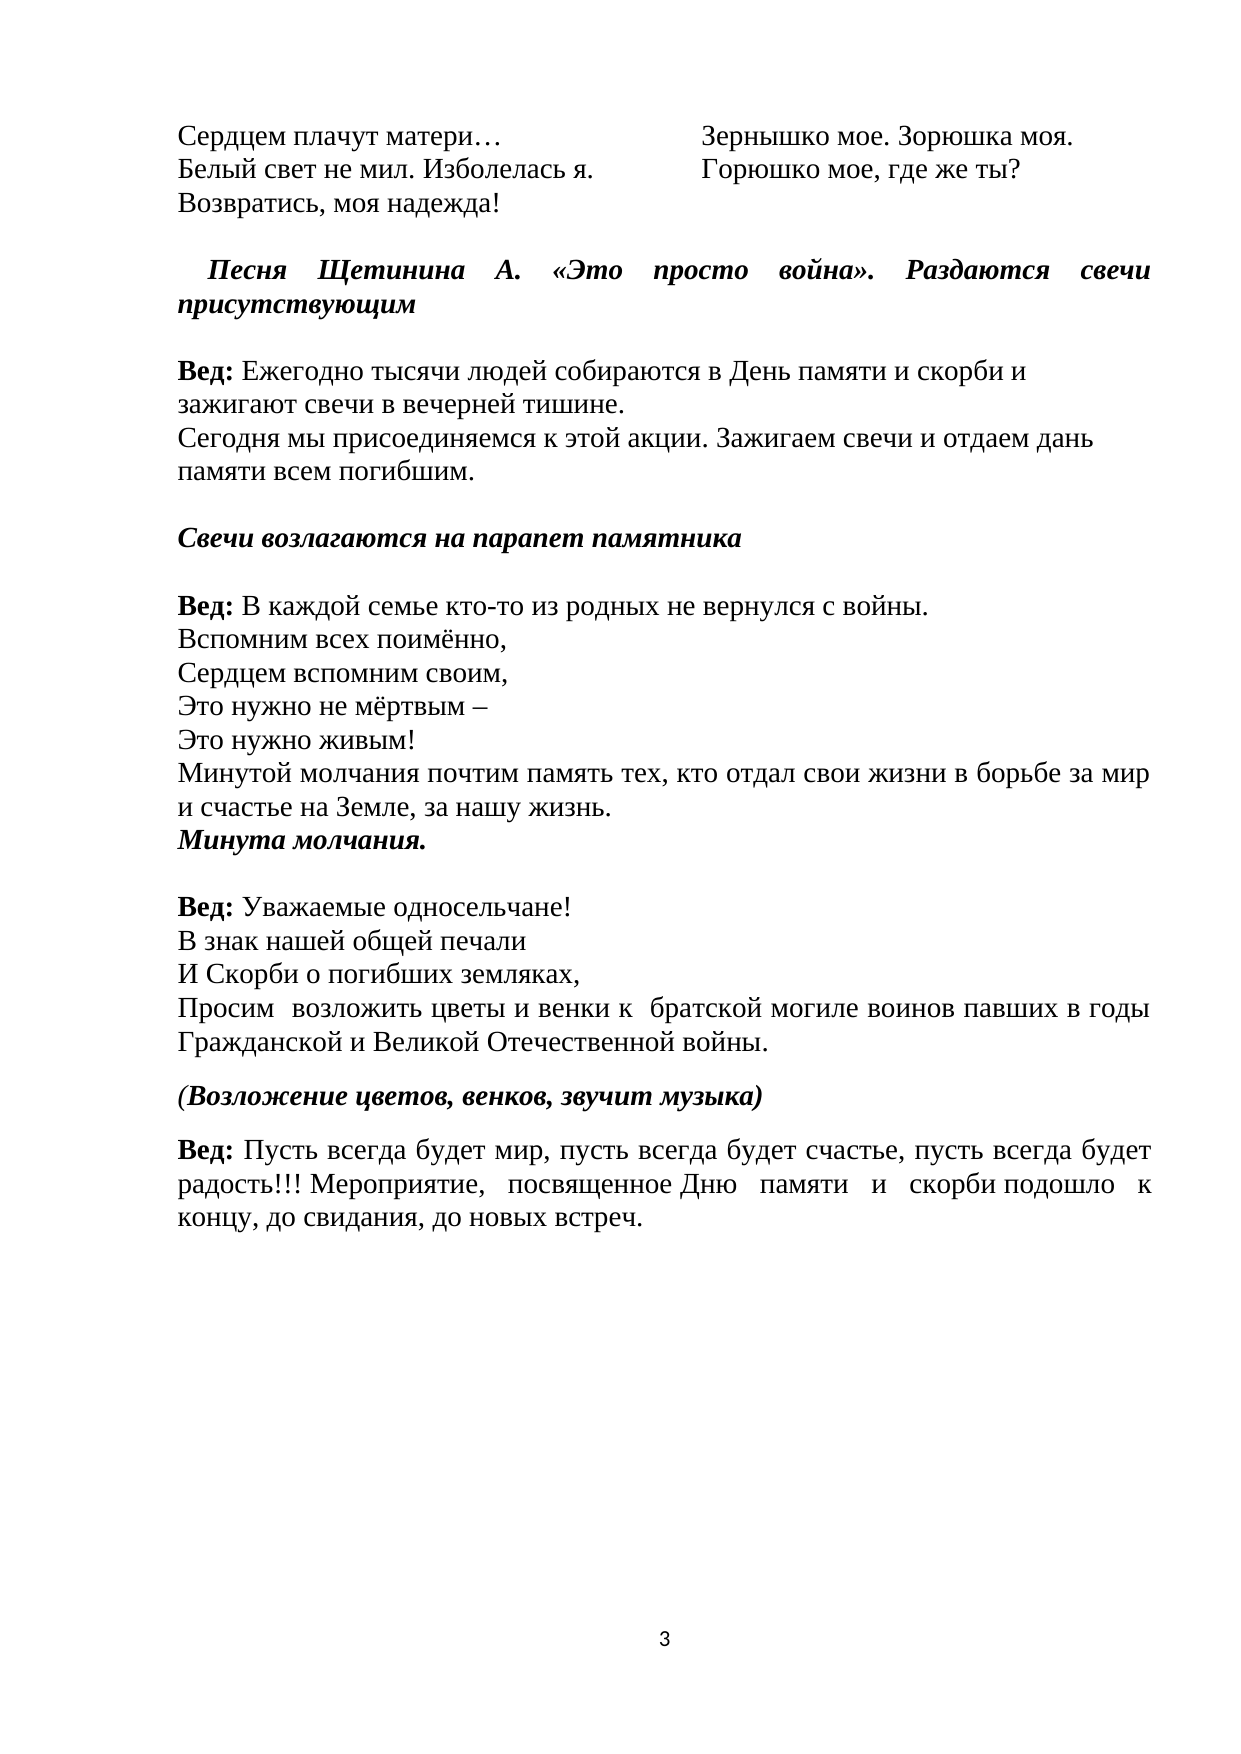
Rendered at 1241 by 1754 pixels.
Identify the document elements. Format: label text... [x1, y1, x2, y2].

text Просим возложить цветы и венки к братской могиле воинов павших в годы Гражданской и Великой Отечественной войны. [177, 990, 1152, 1057]
text И Скорби о погибших земляках, [177, 957, 1152, 990]
text Свечи возлагаются на парапет памятника Вед: В каждой семье кто-то из родных не вернулся с войны. [177, 521, 1152, 621]
text Вед: Уважаемые односельчане! [177, 889, 1152, 923]
text Сегодня мы присоединяемся к этой акции. Зажигаем свечи и отдаем дань памяти всем погибшим. [177, 420, 1152, 487]
text Возвратись, моя надежда! [177, 185, 628, 219]
text Сердцем плачут матери… [177, 118, 628, 152]
text Зернышко мое. Зорюшка моя. [701, 118, 1152, 152]
text Минутой молчания почтим память тех, кто отдал свои жизни в борьбе за мир и счастье на Земле, за нашу жизнь. [177, 755, 1152, 822]
text В знак нашей общей печали [177, 923, 1152, 957]
text Вед: Ежегодно тысячи людей собираются в День памяти и скорби и зажигают свечи в вечерней тишине. [177, 353, 1152, 420]
text Горюшко мое, где же ты? [701, 152, 1152, 185]
text Песня Щетинина А. «Это просто война». Раздаются свечи присутствующим [177, 252, 1152, 319]
text Белый свет не мил. Изболелась я. [177, 152, 628, 185]
text (Возложение цветов, венков, звучит музыка) [177, 1078, 1152, 1112]
text Минута молчания. [177, 822, 1152, 856]
text Вед: Пусть всегда будет мир, пусть всегда будет счастье, пусть всегда будет радость!!! Мероприятие, посвященное Дню памяти и скорби подошло к концу, до свидания, до новых встреч. [177, 1132, 1152, 1233]
text Вспомним всех поимённо, Сердцем вспомним своим, Это нужно не мёртвым – Это нужно живым! [177, 621, 1152, 755]
